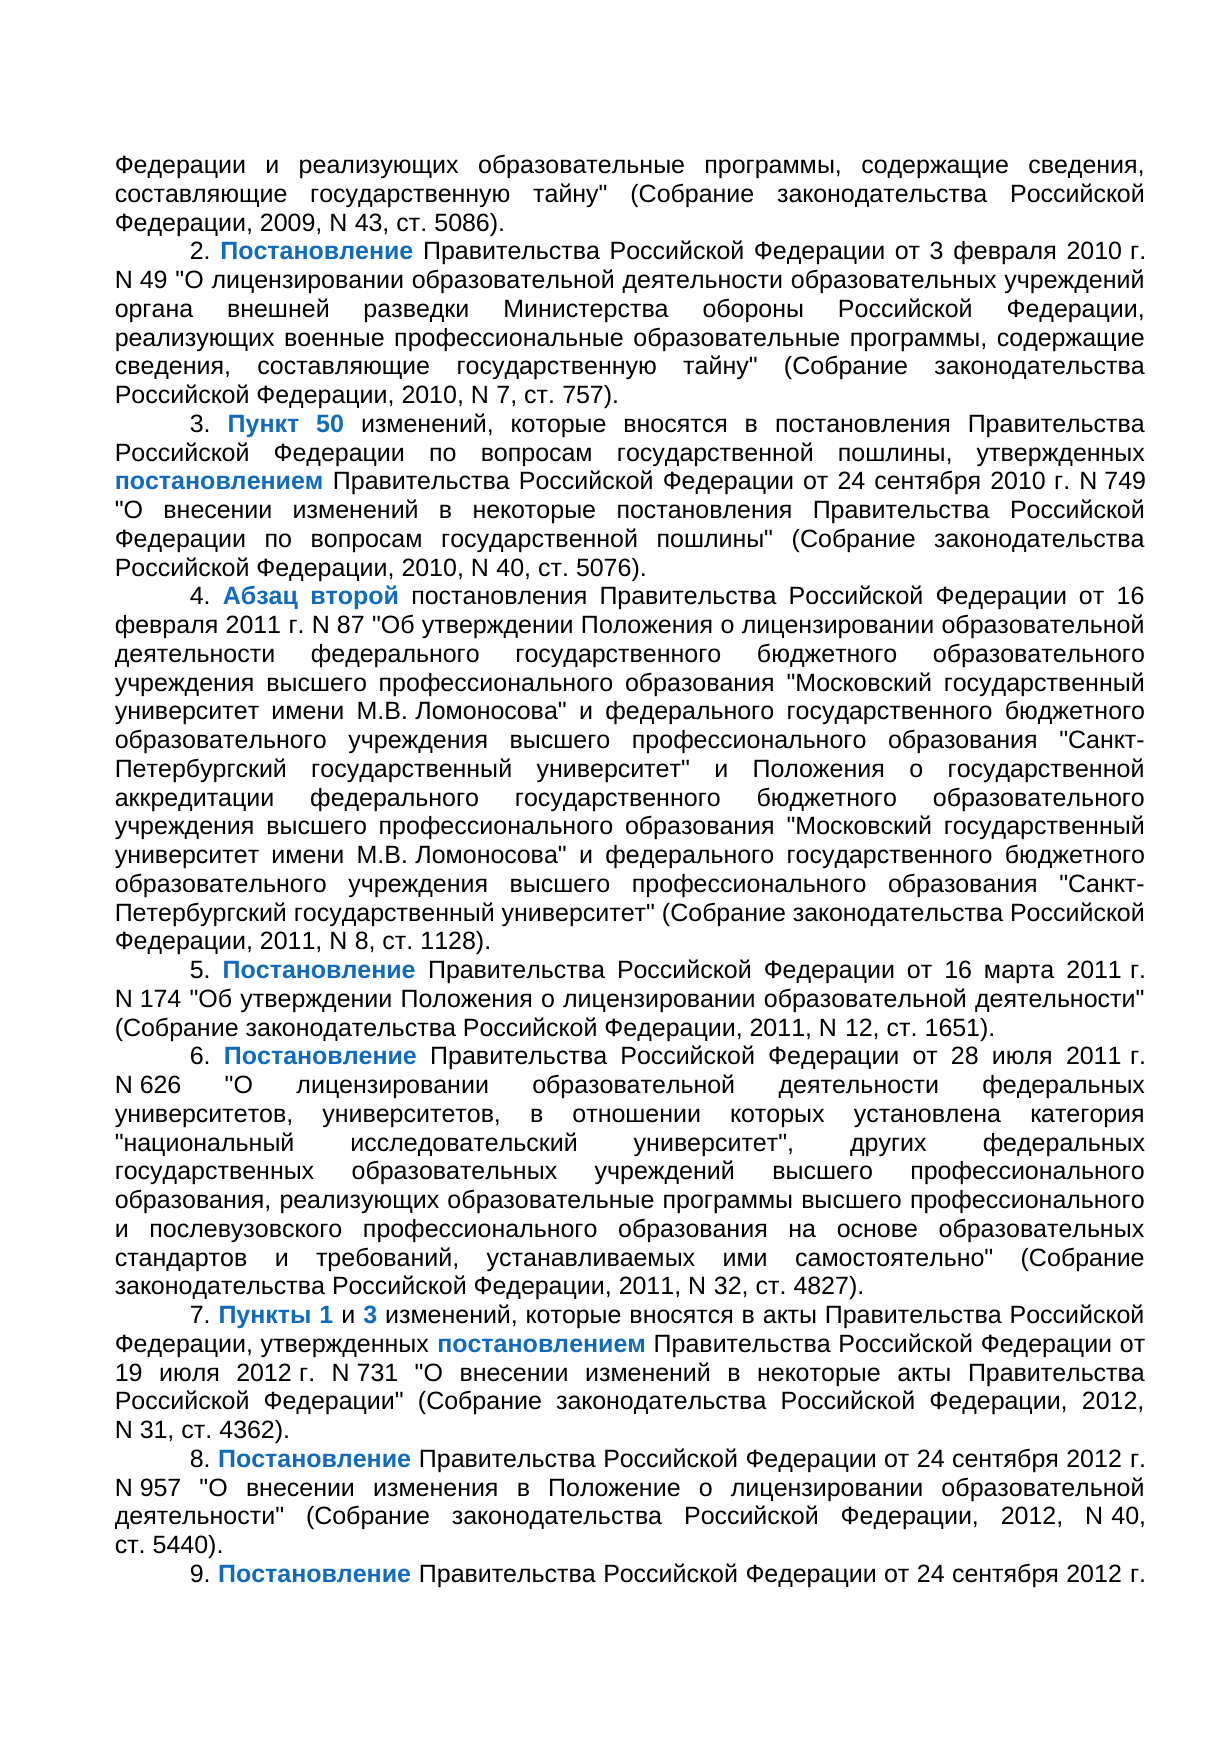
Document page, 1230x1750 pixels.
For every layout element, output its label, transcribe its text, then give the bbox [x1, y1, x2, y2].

text 3. Пункт 50 изменений, которые вносятся в постановления Правительства Российской Федерации по вопросам государственной пошлины, утвержденных постановлением Правительства Российской Федерации от 24 сентября 2010 г. N 749 "О внесении изменений в некоторые постановления Правительства Российской Федерации по вопросам государственной пошлины" (Собрание законодательства Российской Федерации, 2010, N 40, ст. 5076). [114, 409, 1146, 581]
text 7. Пункты 1 и 3 изменений, которые вносятся в акты Правительства Российской Федерации, утвержденных постановлением Правительства Российской Федерации от 19 июля 2012 г. N 731 "О внесении изменений в некоторые акты Правительства Российской Федерации" (Собрание законодательства Российской Федерации, 2012, N 31, ст. 4362). [114, 1300, 1146, 1444]
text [114, 150, 1146, 236]
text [114, 1559, 1146, 1587]
text 5. Постановление Правительства Российской Федерации от 16 марта 2011 г. N 174 "Об утверждении Положения о лицензировании образовательной деятельности" (Собрание законодательства Российской Федерации, 2011, N 12, ст. 1651). [114, 955, 1146, 1041]
text 8. Постановление Правительства Российской Федерации от 24 сентября 2012 г. N 957 "О внесении изменения в Положение о лицензировании образовательной деятельности" (Собрание законодательства Российской Федерации, 2012, N 40, ст. 5440). [114, 1444, 1146, 1559]
text 4. Абзац второй постановления Правительства Российской Федерации от 16 февраля 2011 г. N 87 "Об утверждении Положения о лицензировании образовательной деятельности федерального государственного бюджетного образовательного учреждения высшего профессионального образования "Московский государственный университет имени М.В. Ломоносова" и федерального государственного бюджетного образовательного учреждения высшего профессионального образования "Санкт-Петербургский государственный университет" и Положения о государственной аккредитации федерального государственного бюджетного образовательного учреждения высшего профессионального образования "Московский государственный университет имени М.В. Ломоносова" и федерального государственного бюджетного образовательного учреждения высшего профессионального образования "Санкт-Петербургский государственный университет" (Собрание законодательства Российской Федерации, 2011, N 8, ст. 1128). [114, 581, 1146, 955]
text 6. Постановление Правительства Российской Федерации от 28 июля 2011 г. N 626 "О лицензировании образовательной деятельности федеральных университетов, университетов, в отношении которых установлена категория "национальный исследовательский университет", других федеральных государственных образовательных учреждений высшего профессионального образования, реализующих образовательные программы высшего профессионального и послевузовского профессионального образования на основе образовательных стандартов и требований, устанавливаемых ими самостоятельно" (Собрание законодательства Российской Федерации, 2011, N 32, ст. 4827). [114, 1041, 1146, 1300]
text 2. Постановление Правительства Российской Федерации от 3 февраля 2010 г. N 49 "О лицензировании образовательной деятельности образовательных учреждений органа внешней разведки Министерства обороны Российской Федерации, реализующих военные профессиональные образовательные программы, содержащие сведения, составляющие государственную тайну" (Собрание законодательства Российской Федерации, 2010, N 7, ст. 757). [114, 236, 1146, 409]
